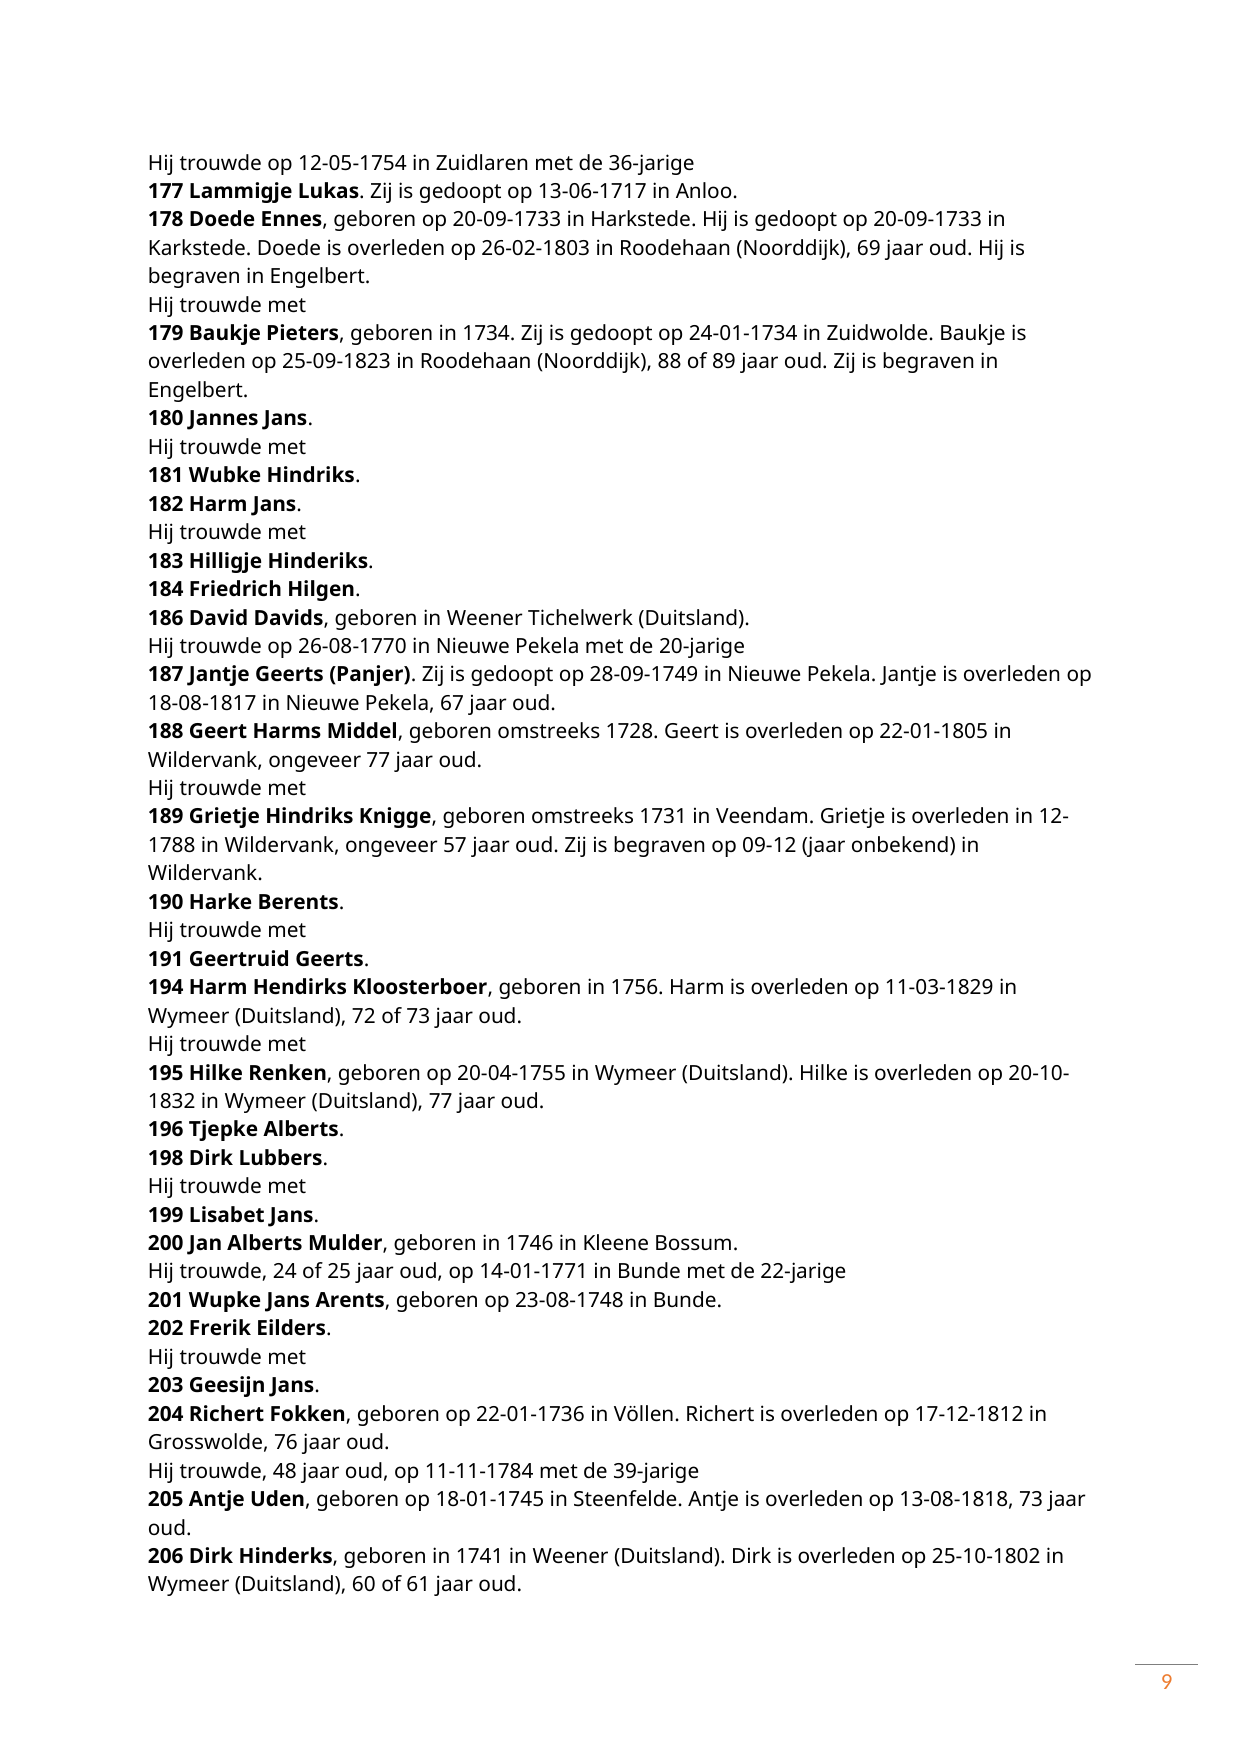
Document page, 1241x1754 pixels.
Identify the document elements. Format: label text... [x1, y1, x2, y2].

text Hij trouwde op 12-05-1754 in Zuidlaren met de 36-jarige [148, 148, 1093, 176]
text 203 Geesijn Jans. [148, 1370, 1093, 1399]
text 202 Frerik Eilders. [148, 1313, 1093, 1342]
text 205 Antje Uden, geboren op 18-01-1745 in Steenfelde. Antje is overleden op 13-08-1818, 73 jaar oud. [148, 1484, 1093, 1541]
text 179 Baukje Pieters, geboren in 1734. Zij is gedoopt op 24-01-1734 in Zuidwolde. Baukje is overleden op 25-09-1823 in Roodehaan (Noorddijk), 88 of 89 jaar oud. Zij is begraven in Engelbert. [148, 318, 1093, 403]
text 201 Wupke Jans Arents, geboren op 23-08-1748 in Bunde. [148, 1285, 1093, 1313]
text 206 Dirk Hinderks, geboren in 1741 in Weener (Duitsland). Dirk is overleden op 25-10-1802 in Wymeer (Duitsland), 60 of 61 jaar oud. [148, 1541, 1093, 1598]
text 186 David Davids, geboren in Weener Tichelwerk (Duitsland). [148, 603, 1093, 631]
text Hij trouwde met [148, 290, 1093, 318]
text Hij trouwde met [148, 517, 1093, 546]
text 183 Hilligje Hinderiks. [148, 546, 1093, 574]
text 182 Harm Jans. [148, 489, 1093, 517]
text 195 Hilke Renken, geboren op 20-04-1755 in Wymeer (Duitsland). Hilke is overleden op 20-10-1832 in Wymeer (Duitsland), 77 jaar oud. [148, 1058, 1093, 1114]
text 191 Geertruid Geerts. [148, 944, 1093, 972]
text 200 Jan Alberts Mulder, geboren in 1746 in Kleene Bossum. [148, 1228, 1093, 1257]
text 189 Grietje Hindriks Knigge, geboren omstreeks 1731 in Veendam. Grietje is overleden in 12-1788 in Wildervank, ongeveer 57 jaar oud. Zij is begraven op 09-12 (jaar onbekend) in Wildervank. [148, 802, 1093, 887]
text 181 Wubke Hindriks. [148, 460, 1093, 489]
text 196 Tjepke Alberts. [148, 1114, 1093, 1143]
text Hij trouwde met [148, 432, 1093, 460]
text Hij trouwde met [148, 773, 1093, 802]
text Hij trouwde met [148, 915, 1093, 944]
text 199 Lisabet Jans. [148, 1200, 1093, 1228]
text 194 Harm Hendirks Kloosterboer, geboren in 1756. Harm is overleden op 11-03-1829 in Wymeer (Duitsland), 72 of 73 jaar oud. [148, 972, 1093, 1029]
text Hij trouwde, 24 of 25 jaar oud, op 14-01-1771 in Bunde met de 22-jarige [148, 1257, 1093, 1285]
text 184 Friedrich Hilgen. [148, 574, 1093, 603]
text Hij trouwde met [148, 1029, 1093, 1058]
text Hij trouwde, 48 jaar oud, op 11-11-1784 met de 39-jarige [148, 1456, 1093, 1484]
text Hij trouwde met [148, 1171, 1093, 1200]
text 180 Jannes Jans. [148, 403, 1093, 432]
text 198 Dirk Lubbers. [148, 1143, 1093, 1171]
text 187 Jantje Geerts (Panjer). Zij is gedoopt op 28-09-1749 in Nieuwe Pekela. Jantje is overleden op 18-08-1817 in Nieuwe Pekela, 67 jaar oud. [148, 659, 1093, 716]
text 177 Lammigje Lukas. Zij is gedoopt op 13-06-1717 in Anloo. [148, 176, 1093, 204]
text Hij trouwde met [148, 1342, 1093, 1370]
text Hij trouwde op 26-08-1770 in Nieuwe Pekela met de 20-jarige [148, 631, 1093, 659]
text 188 Geert Harms Middel, geboren omstreeks 1728. Geert is overleden op 22-01-1805 in Wildervank, ongeveer 77 jaar oud. [148, 716, 1093, 773]
text 204 Richert Fokken, geboren op 22-01-1736 in Völlen. Richert is overleden op 17-12-1812 in Grosswolde, 76 jaar oud. [148, 1399, 1093, 1456]
text 190 Harke Berents. [148, 887, 1093, 915]
text 178 Doede Ennes, geboren op 20-09-1733 in Harkstede. Hij is gedoopt op 20-09-1733 in Karkstede. Doede is overleden op 26-02-1803 in Roodehaan (Noorddijk), 69 jaar oud. Hij is begraven in Engelbert. [148, 204, 1093, 290]
